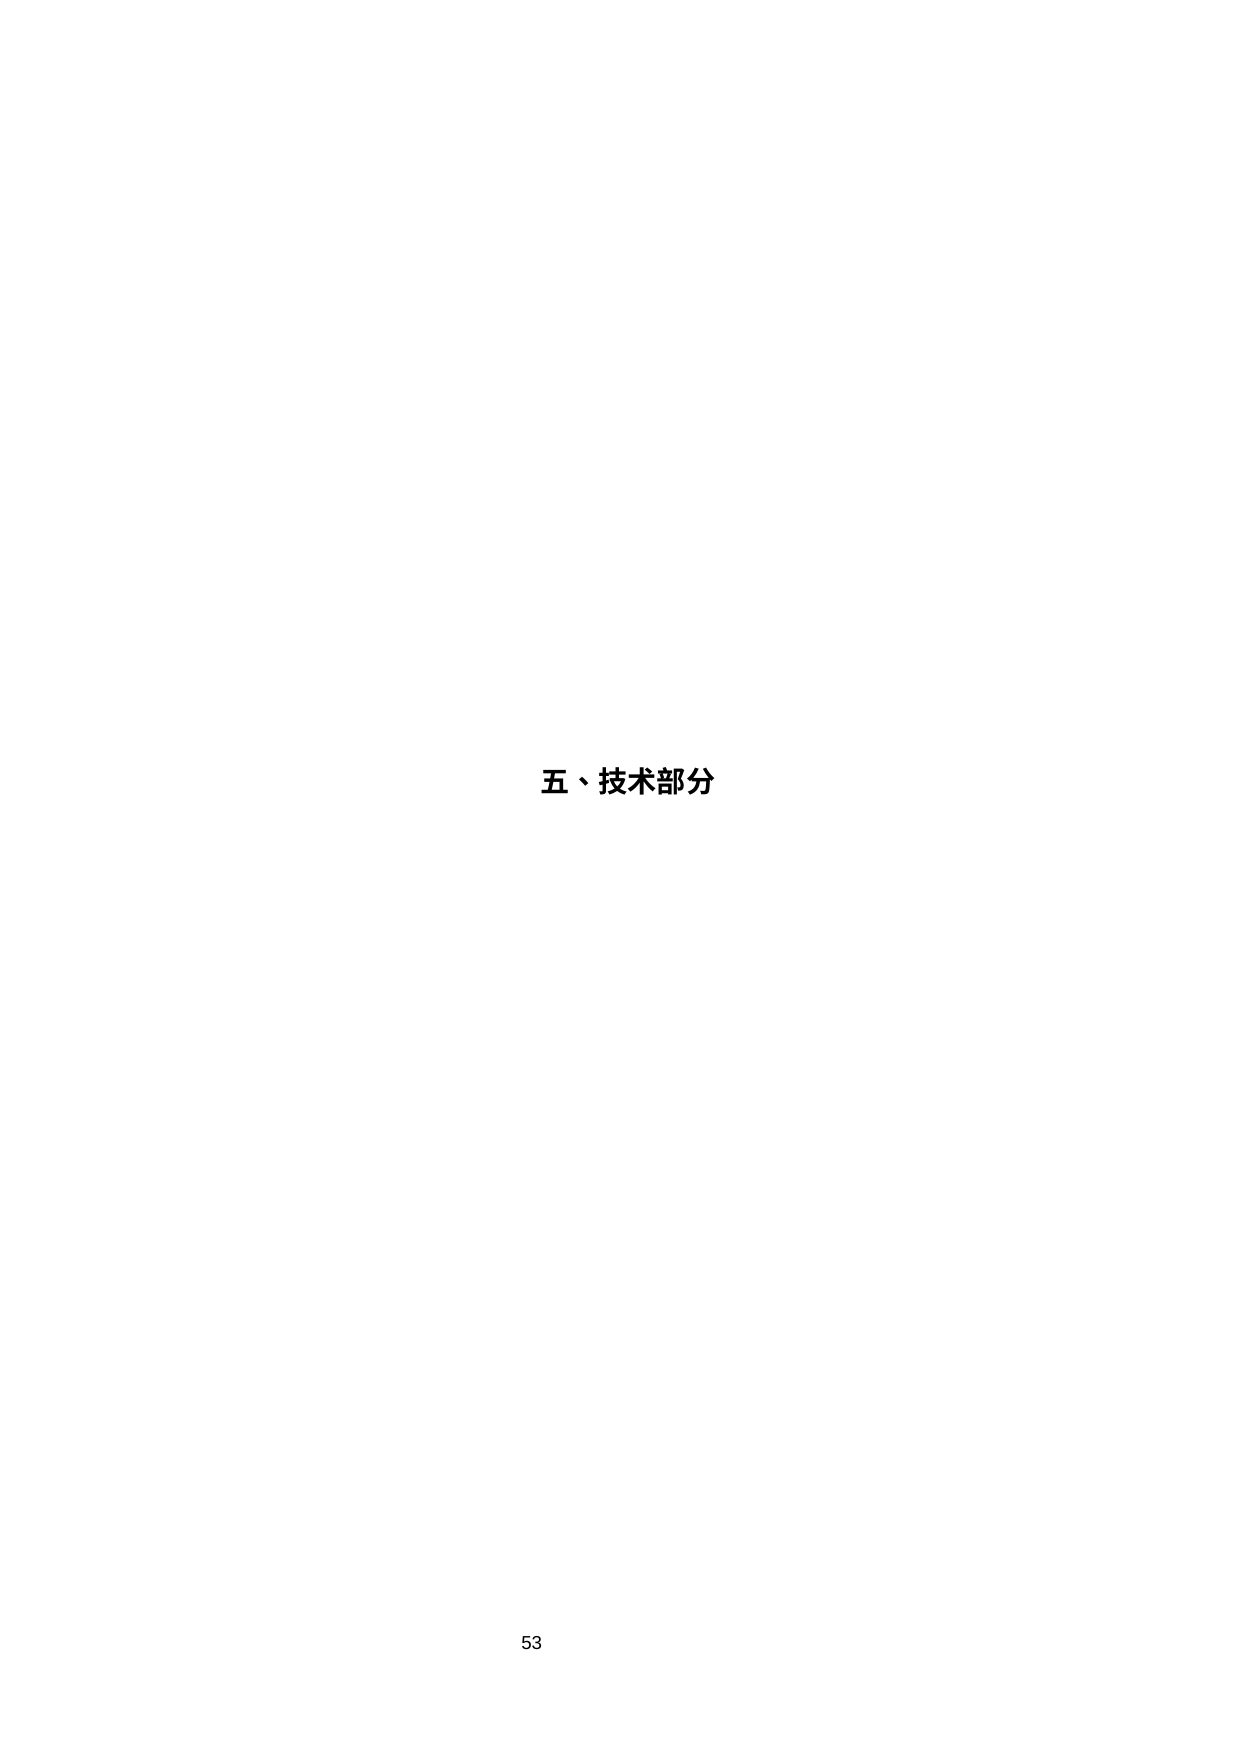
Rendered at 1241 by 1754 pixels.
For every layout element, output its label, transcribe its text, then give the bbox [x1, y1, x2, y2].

text 五、技术部分 [186, 765, 1069, 799]
